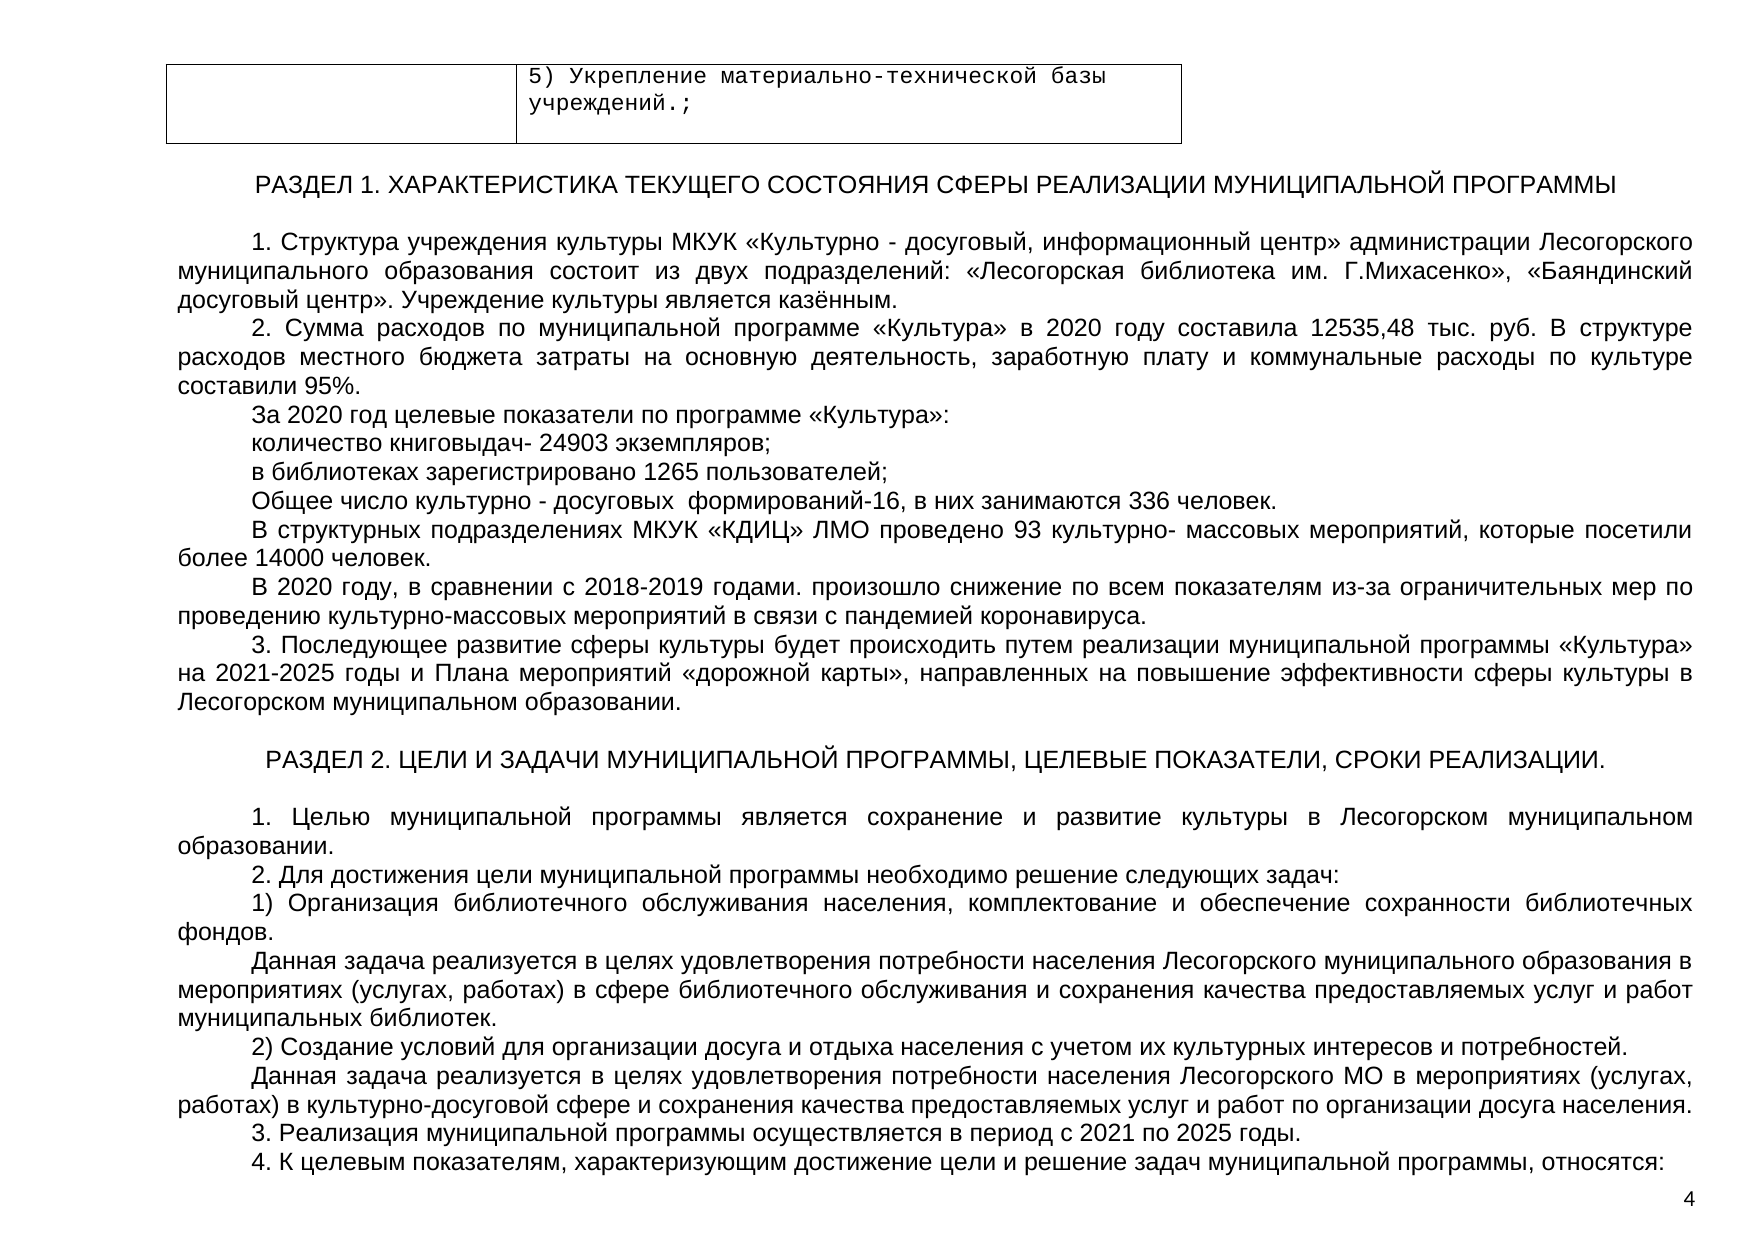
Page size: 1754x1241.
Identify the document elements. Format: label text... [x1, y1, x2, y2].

text количество книговыдач- 24903 экземпляров; [177, 428, 1695, 457]
text 1. Целью муниципальной программы является сохранение и развитие культуры в Лесогорском муниципальном образовании. [177, 802, 1695, 860]
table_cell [517, 65, 1181, 143]
text В 2020 году, в сравнении с 2018-2019 годами. произошло снижение по всем показателям из-за ограничительных мер по проведению культурно-массовых мероприятий в связи с пандемией коронавируса. [177, 572, 1695, 630]
text В структурных подразделениях МКУК «КДИЦ» ЛМО проведено 93 культурно- массовых мероприятий, которые посетили более 14000 человек. [177, 515, 1695, 572]
text За 2020 год целевые показатели по программе «Культура»: [177, 400, 1695, 428]
list 1) Организация библиотечного обслуживания населения, комплектование и обеспечение сохранности библиотечных фондов. [177, 888, 1695, 946]
text 1. Структура учреждения культуры МКУК «Культурно - досуговый, информационный центр» администрации Лесогорского муниципального образования состоит из двух подразделений: «Лесогорская библиотека им. Г.Михасенко», «Баяндинский досуговый центр». Учреждение культуры является казённым. [177, 227, 1695, 313]
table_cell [167, 65, 516, 143]
text РАЗДЕЛ 2. ЦЕЛИ И ЗАДАЧИ МУНИЦИПАЛЬНОЙ ПРОГРАММЫ, ЦЕЛЕВЫЕ ПОКАЗАТЕЛИ, СРОКИ РЕАЛИЗАЦИИ. [177, 745, 1695, 773]
list 3. Последующее развитие сферы культуры будет происходить путем реализации муниципальной программы «Культура» на 2021-2025 годы и Плана мероприятий «дорожной карты», направленных на повышение эффективности сферы культуры в Лесогорском муниципальном образовании. [177, 630, 1695, 716]
text 2. Сумма расходов по муниципальной программе «Культура» в 2020 году составила 12535,48 тыс. руб. В структуре расходов местного бюджета затраты на основную деятельность, заработную плату и коммунальные расходы по культуре составили 95%. [177, 313, 1695, 400]
text Общее число культурно - досуговых формирований-16, в них занимаются 336 человек. [177, 486, 1695, 515]
text в библиотеках зарегистрировано 1265 пользователей; [177, 457, 1695, 486]
list Данная задача реализуется в целях удовлетворения потребности населения Лесогорского муниципального образования в мероприятиях (услугах, работах) в сфере библиотечного обслуживания и сохранения качества предоставляемых услуг и работ муниципальных библиотек. [177, 946, 1695, 1032]
text РАЗДЕЛ 1. ХАРАКТЕРИСТИКА ТЕКУЩЕГО СОСТОЯНИЯ СФЕРЫ РЕАЛИЗАЦИИ МУНИЦИПАЛЬНОЙ ПРОГРАММЫ [177, 170, 1695, 198]
text 2. Для достижения цели муниципальной программы необходимо решение следующих задач: [177, 860, 1695, 888]
text 4. К целевым показателям, характеризующим достижение цели и решение задач муниципальной программы, относятся: [177, 1147, 1695, 1176]
list 3. Реализация муниципальной программы осуществляется в период с 2021 по 2025 годы. [177, 1118, 1695, 1147]
list Данная задача реализуется в целях удовлетворения потребности населения Лесогорского МО в мероприятиях (услугах, работах) в культурно-досуговой сфере и сохранения качества предоставляемых услуг и работ по организации досуга населения. [177, 1061, 1695, 1118]
list 2) Создание условий для организации досуга и отдыха населения с учетом их культурных интересов и потребностей. [177, 1032, 1695, 1061]
